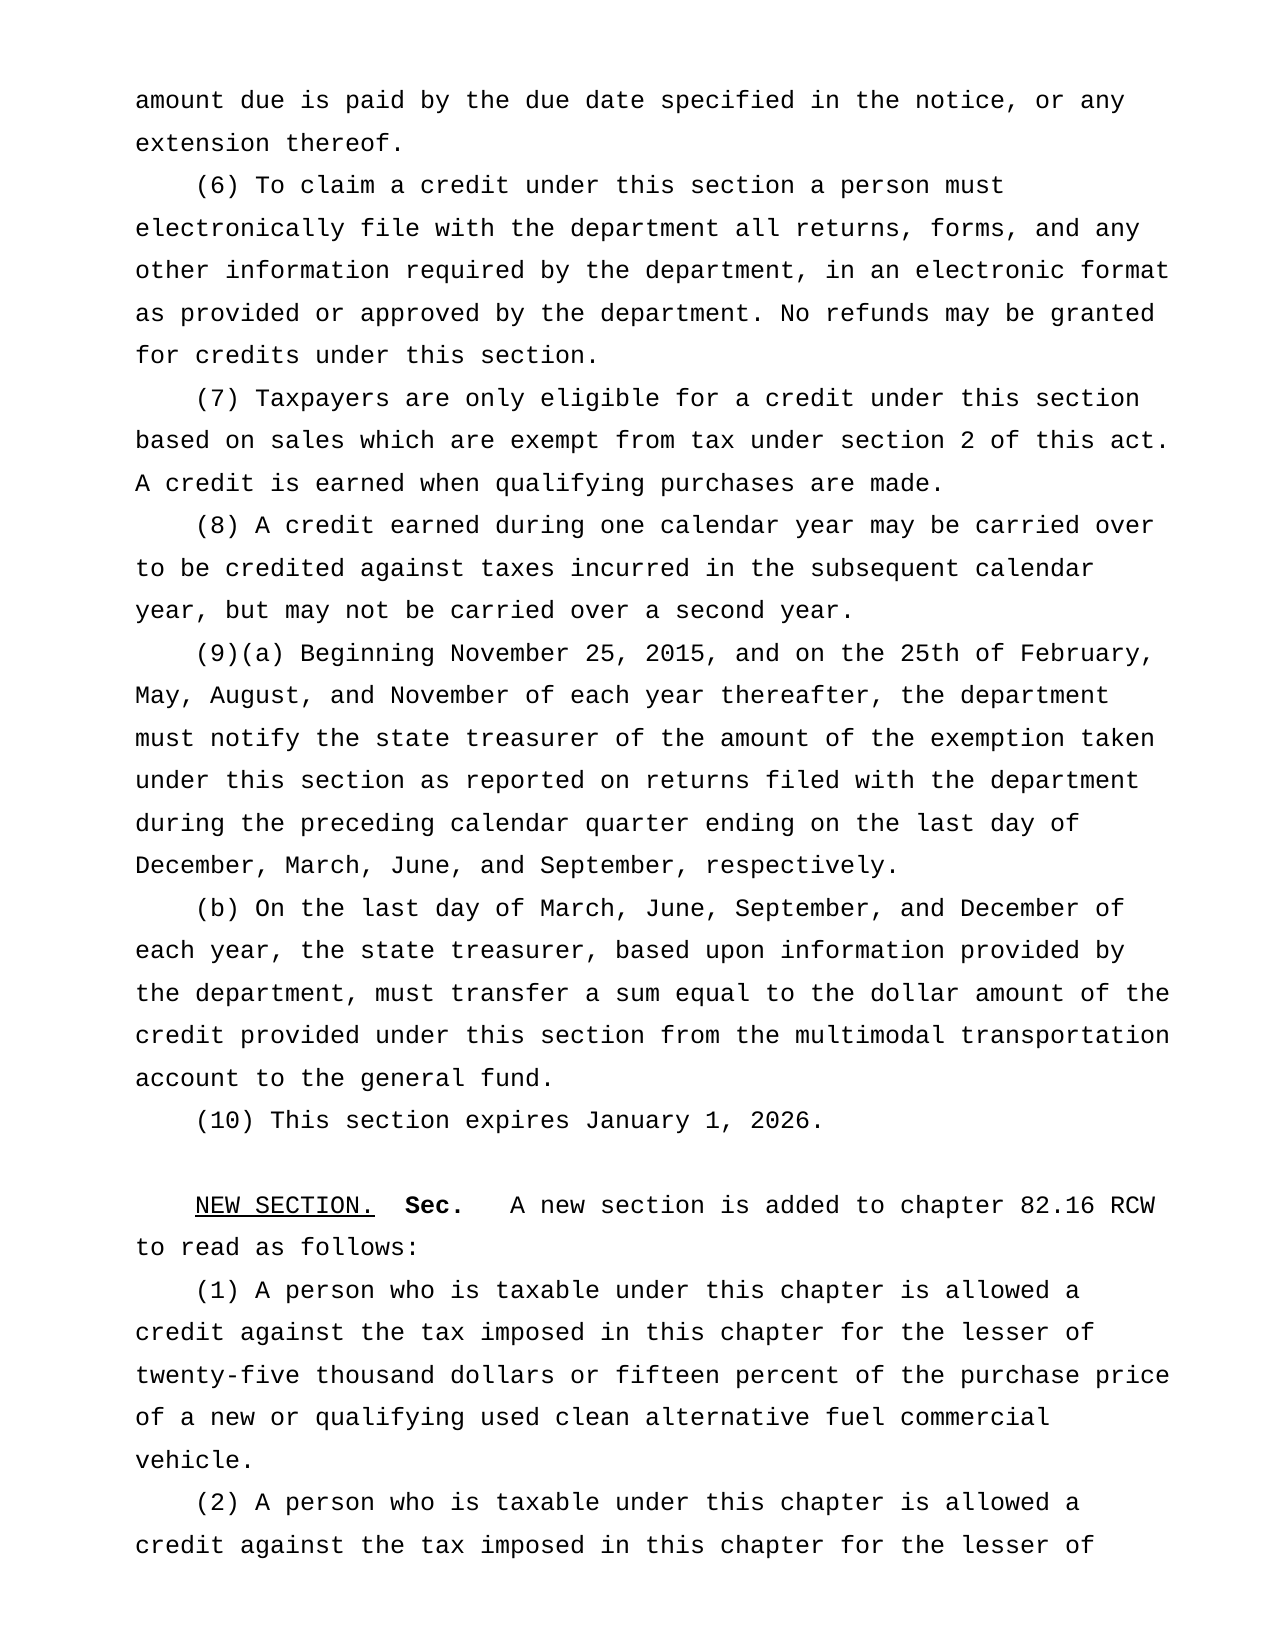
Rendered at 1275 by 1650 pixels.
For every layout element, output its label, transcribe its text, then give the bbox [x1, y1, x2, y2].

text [135, 75, 1170, 160]
text (8) A credit earned during one calendar year may be carried over to be credited against taxes incurred in the subsequent calendar year, but may not be carried over a second year. [135, 500, 1170, 627]
text (6) To claim a credit under this section a person must electronically file with the department all returns, forms, and any other information required by the department, in an electronic format as provided or approved by the department. No refunds may be granted for credits under this section. [135, 160, 1170, 372]
text (9)(a) Beginning November 25, 2015, and on the 25th of February, May, August, and November of each year thereafter, the department must notify the state treasurer of the amount of the exemption taken under this section as reported on returns filed with the department during the preceding calendar quarter ending on the last day of December, March, June, and September, respectively. [135, 627, 1170, 882]
text (10) This section expires January 1, 2026. [135, 1095, 1170, 1137]
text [135, 1477, 1170, 1562]
text NEW SECTION. Sec. A new section is added to chapter 82.16 RCW to read as follows: [135, 1179, 1170, 1264]
text (b) On the last day of March, June, September, and December of each year, the state treasurer, based upon information provided by the department, must transfer a sum equal to the dollar amount of the credit provided under this section from the multimodal transportation account to the general fund. [135, 882, 1170, 1095]
text (7) Taxpayers are only eligible for a credit under this section based on sales which are exempt from tax under section 2 of this act. A credit is earned when qualifying purchases are made. [135, 372, 1170, 500]
text (1) A person who is taxable under this chapter is allowed a credit against the tax imposed in this chapter for the lesser of twenty-five thousand dollars or fifteen percent of the purchase price of a new or qualifying used clean alternative fuel commercial vehicle. [135, 1264, 1170, 1477]
